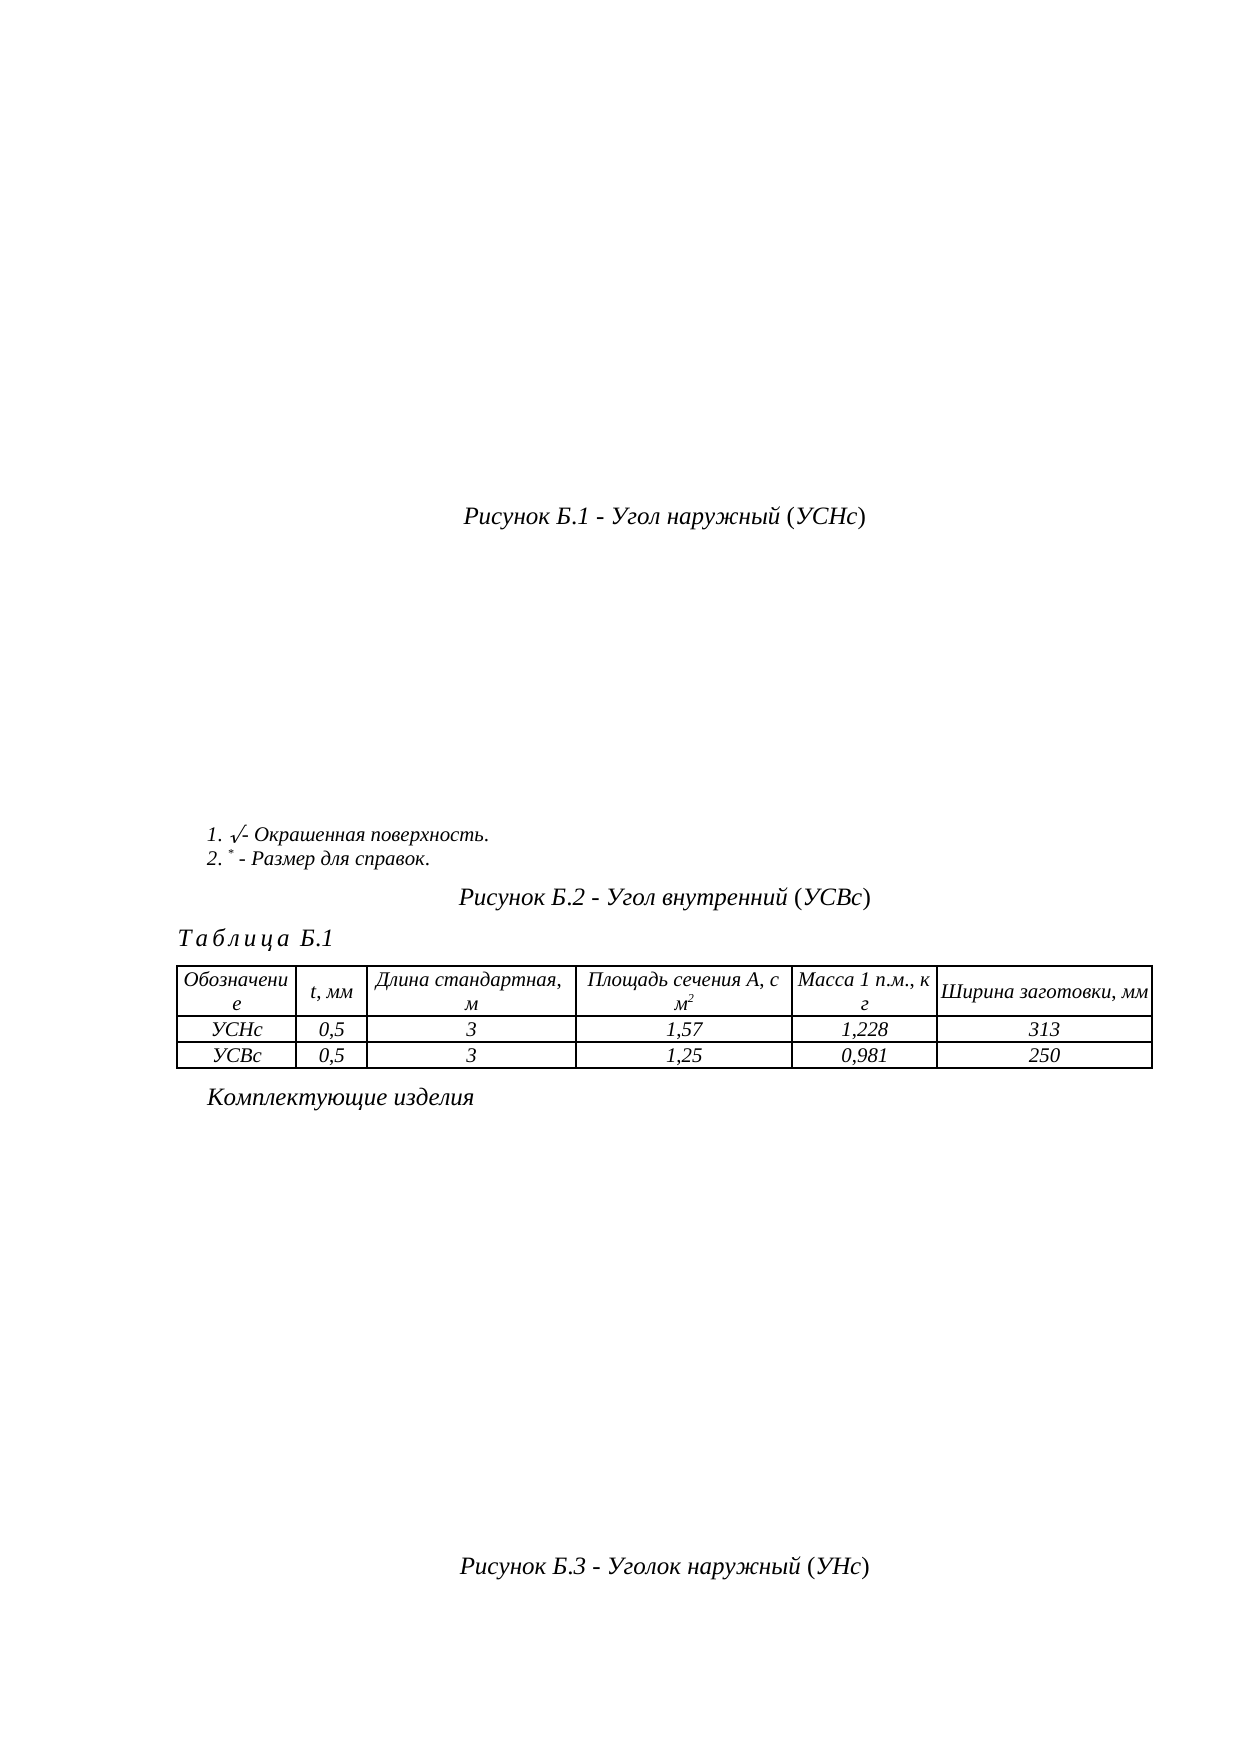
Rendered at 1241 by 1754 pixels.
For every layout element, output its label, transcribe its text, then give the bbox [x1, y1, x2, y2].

text Таблица Б.1 [177, 923, 1152, 952]
text Рисунок Б.2 - Угол внутренний (УСВс) [177, 882, 1152, 911]
text 2. * - Размер для справок. [177, 846, 1152, 870]
text Комплектующие изделия [177, 1082, 1152, 1111]
text Рисунок Б.3 - Уголок наружный (УНc) [177, 1551, 1152, 1580]
table_header t, мм [297, 967, 366, 1015]
table_header Ширина заготовки, мм [938, 967, 1151, 1015]
text 1. √- Окрашенная поверхность. [177, 821, 1152, 846]
text Рисунок Б.1 - Угол наружный (УСНс) [177, 501, 1152, 530]
